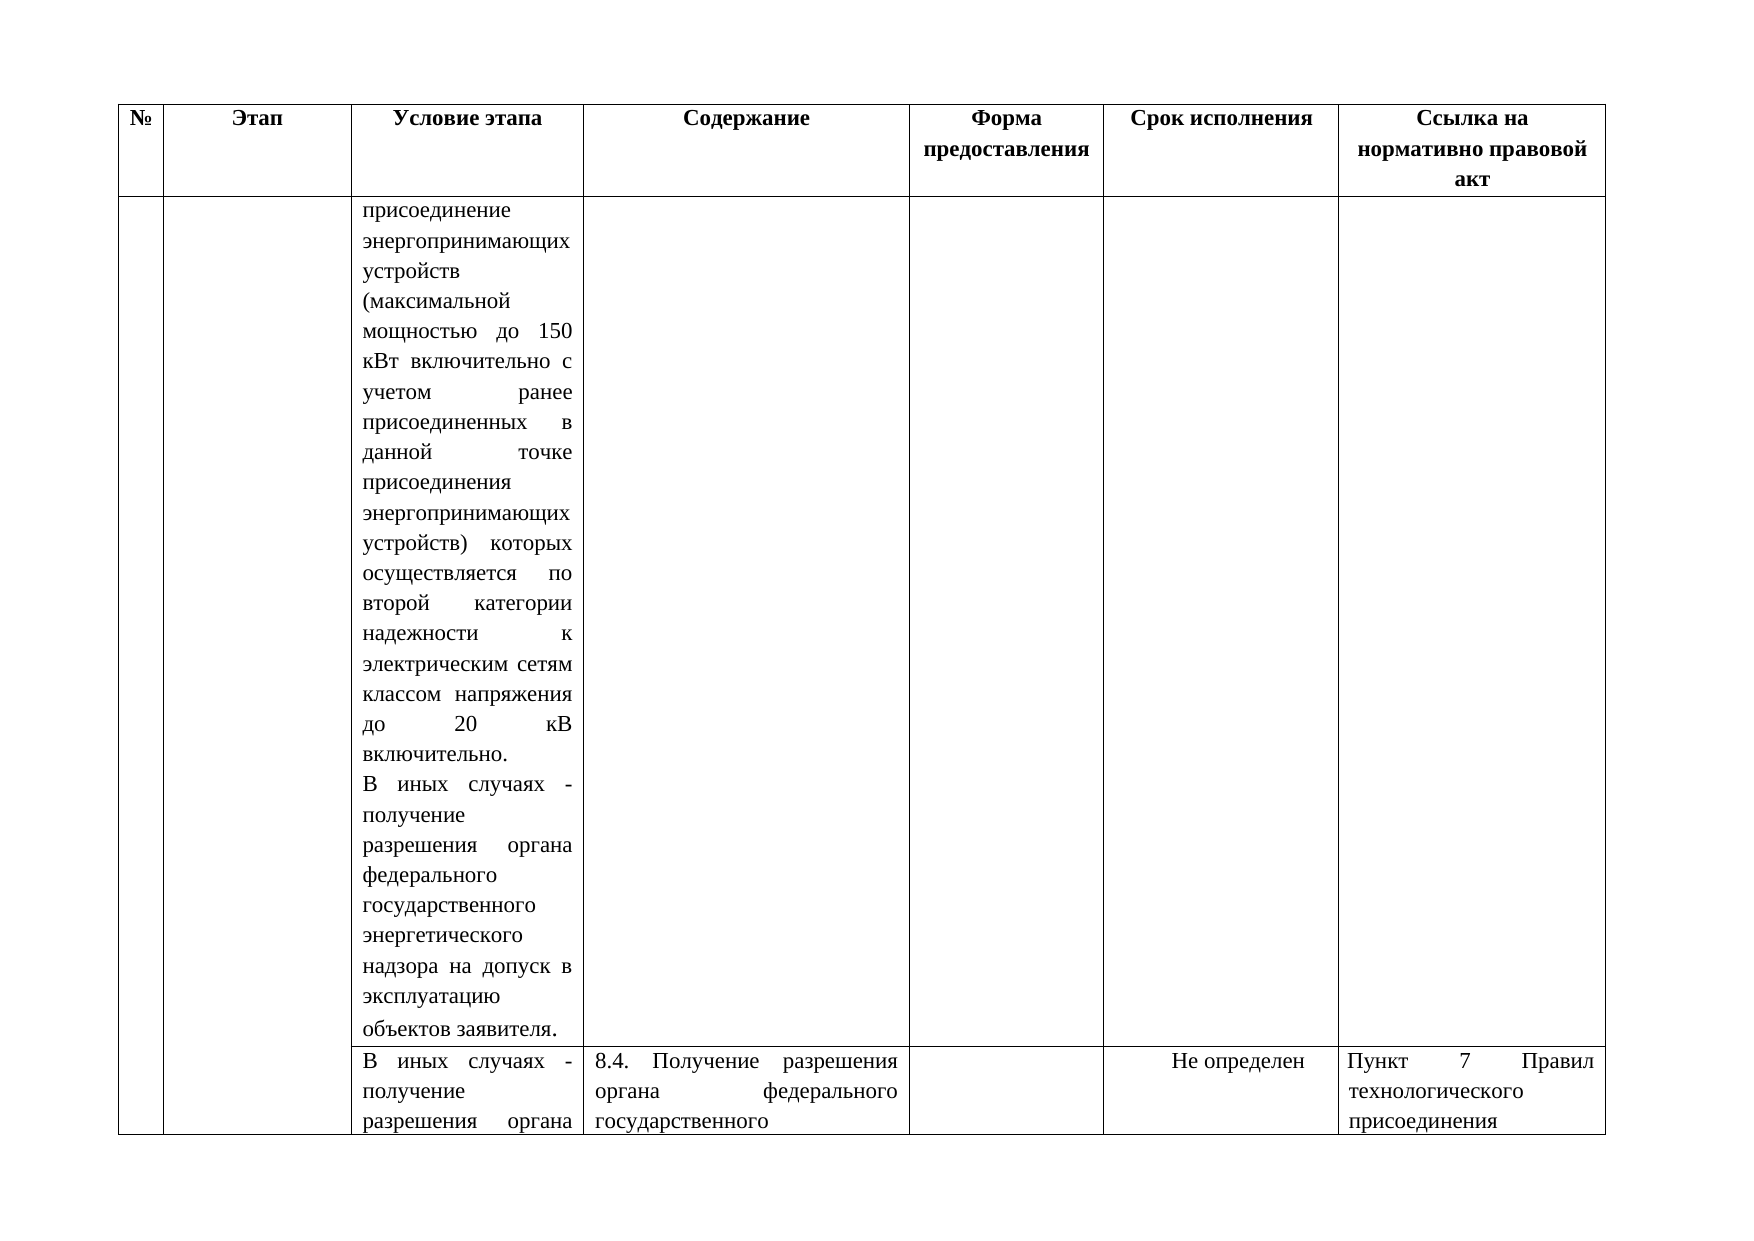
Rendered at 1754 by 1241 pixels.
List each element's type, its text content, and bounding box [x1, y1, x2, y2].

table_header Условие этапа [352, 105, 583, 196]
table_cell [910, 1047, 1103, 1133]
table_header Срок исполнения [1104, 105, 1338, 196]
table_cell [352, 1047, 583, 1133]
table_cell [584, 1047, 909, 1133]
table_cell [910, 197, 1103, 1046]
table_header Содержание [584, 105, 909, 196]
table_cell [352, 197, 583, 1046]
table_header Этап [164, 105, 351, 196]
table_header № [119, 105, 163, 196]
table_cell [1104, 197, 1338, 1046]
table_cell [584, 197, 909, 1046]
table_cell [1339, 1047, 1605, 1133]
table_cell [1339, 197, 1605, 1046]
table_header Ссылка на нормативно правовой акт [1339, 105, 1605, 196]
table_cell Не определен [1104, 1047, 1338, 1133]
table_header Форма предоставления [910, 105, 1103, 196]
